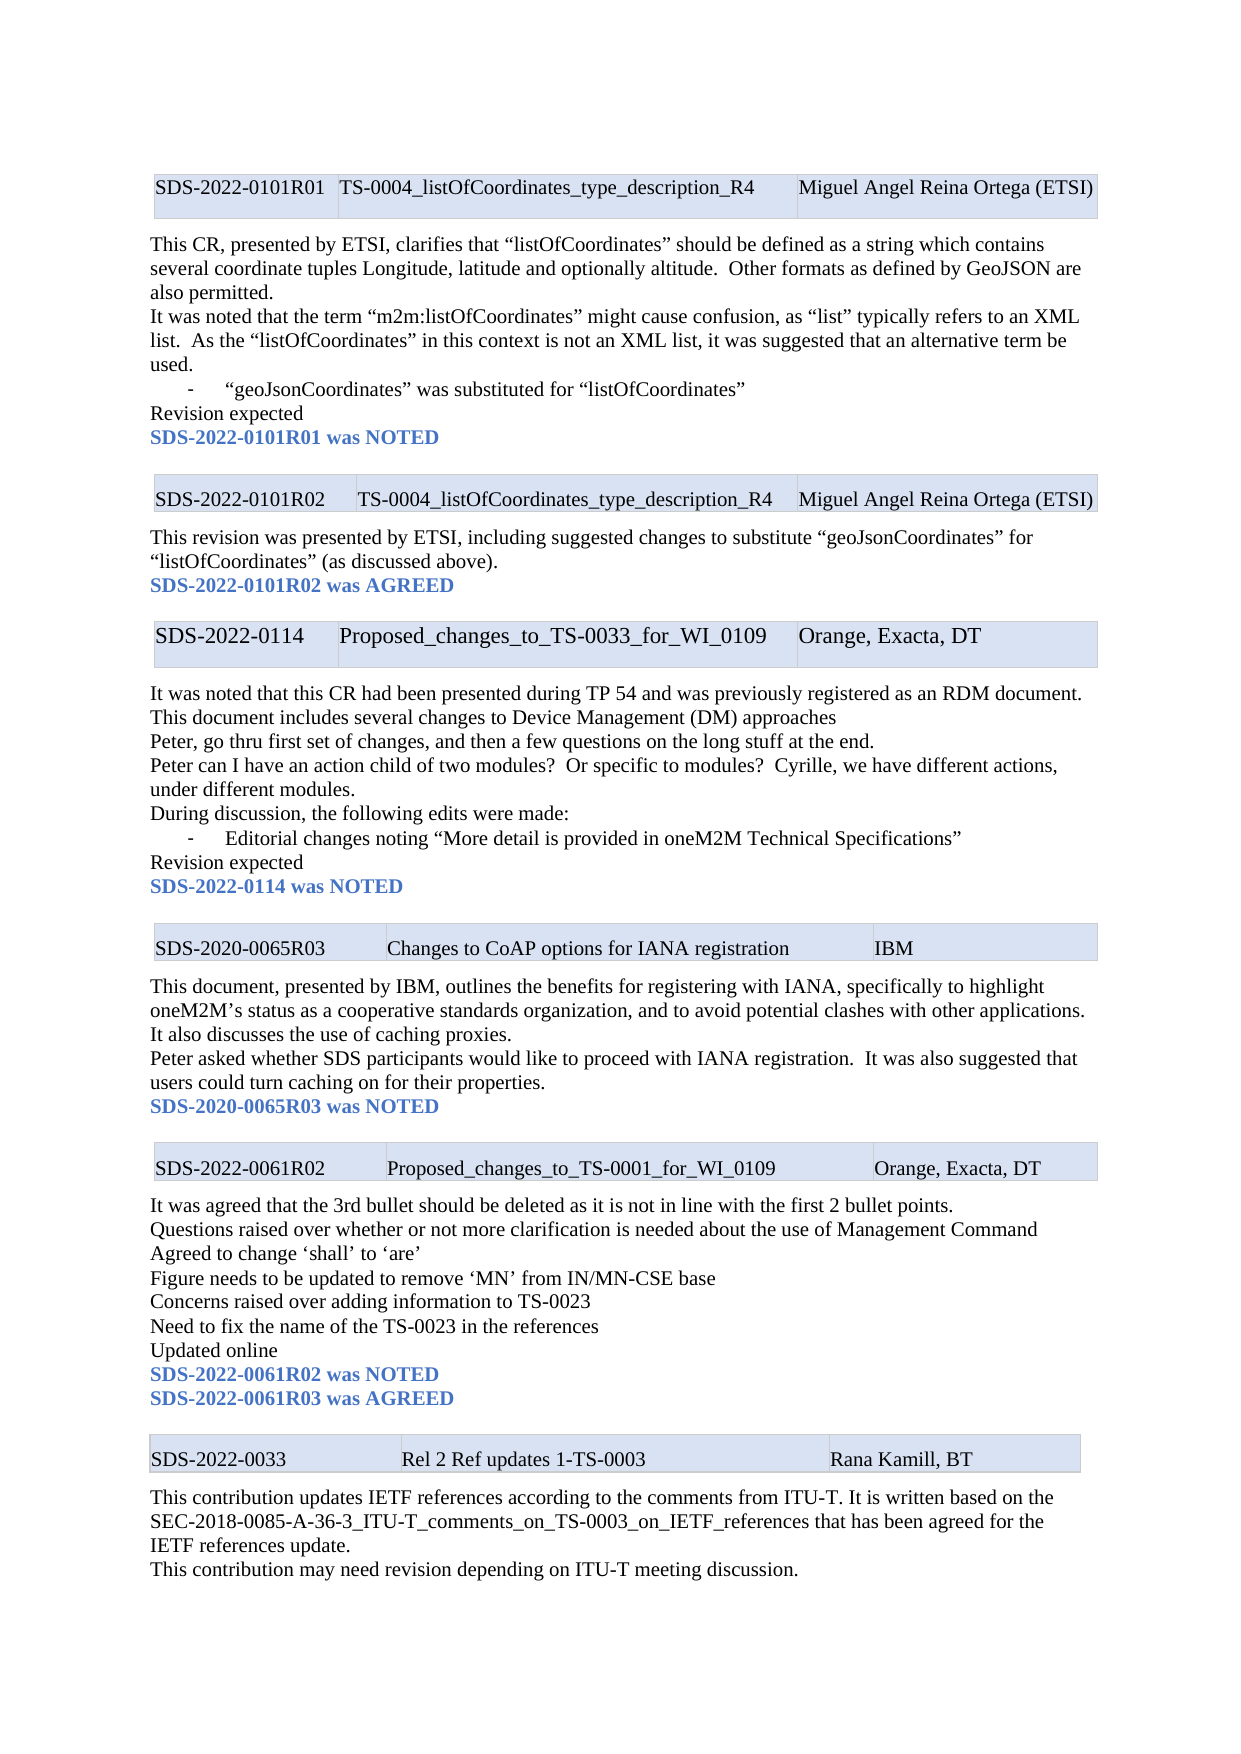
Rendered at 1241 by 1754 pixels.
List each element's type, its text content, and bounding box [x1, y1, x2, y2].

text SDS-2022-0114 was NOTED [150, 874, 1090, 898]
table_header SDS-2022-0114 [155, 622, 338, 667]
text SDS-2022-0061R02 was NOTED [150, 1362, 1090, 1386]
text Peter asked whether SDS participants would like to proceed with IANA registration. It was also suggested that users could turn caching on for their properties. [150, 1046, 1090, 1094]
text This CR, presented by ETSI, clarifies that “listOfCoordinates” should be defined as a string which contains several coordinate tuples Longitude, latitude and optionally altitude. Other formats as defined by GeoJSON are also permitted. [150, 231, 1090, 304]
table_header SDS-2022-0101R01 [155, 175, 338, 218]
table_header Proposed_changes_to_TS-0033_for_WI_0109 [339, 622, 797, 667]
text Revision expected [150, 850, 1090, 874]
table_header Miguel Angel Reina Ortega (ETSI) [798, 175, 1097, 218]
table_header SDS-2020-0065R03 [155, 924, 386, 960]
text Figure needs to be updated to remove ‘MN’ from IN/MN-CSE base [150, 1265, 1090, 1289]
table_header Orange, Exacta, DT [874, 1143, 1097, 1180]
text SDS-2020-0065R03 was NOTED [150, 1094, 1090, 1118]
text This document, presented by IBM, outlines the benefits for registering with IANA, specifically to highlight oneM2M’s status as a cooperative standards organization, and to avoid potential clashes with other applications. It also discusses the use of caching proxies. [150, 974, 1090, 1046]
table_header SDS-2022-0061R02 [155, 1143, 386, 1180]
text This contribution may need revision depending on ITU-T meeting discussion. [150, 1557, 1090, 1581]
list “geoJsonCoordinates” was substituted for “listOfCoordinates” [187, 376, 1090, 401]
table_header SDS-2022-0033 [151, 1435, 401, 1471]
text It was agreed that the 3rd bullet should be deleted as it is not in line with the first 2 bullet points. [150, 1193, 1090, 1217]
text It was noted that this CR had been presented during TP 54 and was previously registered as an RDM document. This document includes several changes to Device Management (DM) approaches [150, 681, 1090, 729]
text Peter, go thru first set of changes, and then a few questions on the long stuff at the end. [150, 729, 1090, 753]
text This revision was presented by ETSI, including suggested changes to substitute “geoJsonCoordinates” for “listOfCoordinates” (as discussed above). [150, 524, 1090, 573]
table_header IBM [874, 924, 1097, 960]
text It was noted that the term “m2m:listOfCoordinates” might cause confusion, as “list” typically refers to an XML list. As the “listOfCoordinates” in this context is not an XML list, it was suggested that an alternative term be used. [150, 304, 1090, 376]
list Editorial changes noting “More detail is provided in oneM2M Technical Specifications” [187, 825, 1090, 850]
text Questions raised over whether or not more clarification is needed about the use of Management Command [150, 1217, 1090, 1241]
table_header TS-0004_listOfCoordinates_type_description_R4 [357, 475, 797, 511]
table_header Changes to CoAP options for IANA registration [387, 924, 873, 960]
table_header Miguel Angel Reina Ortega (ETSI) [798, 475, 1097, 511]
text SDS-2022-0061R03 was AGREED [150, 1386, 1090, 1410]
table_header SDS-2022-0101R02 [155, 475, 356, 511]
text During discussion, the following edits were made: [150, 801, 1090, 825]
text Updated online [150, 1338, 1090, 1362]
text Peter can I have an action child of two modules? Or specific to modules? Cyrille, we have different actions, under different modules. [150, 753, 1090, 801]
text SDS-2022-0101R02 was AGREED [150, 573, 1090, 597]
text Agreed to change ‘shall’ to ‘are’ [150, 1241, 1090, 1265]
text Concerns raised over adding information to TS-0023 [150, 1289, 1090, 1313]
table_header Rel 2 Ref updates 1-TS-0003 [402, 1435, 829, 1471]
text Revision expected [150, 401, 1090, 425]
table_header Proposed_changes_to_TS-0001_for_WI_0109 [387, 1143, 873, 1180]
table_header Orange, Exacta, DT [798, 622, 1097, 667]
text This contribution updates IETF references according to the comments from ITU-T. It is written based on the SEC-2018-0085-A-36-3_ITU-T_comments_on_TS-0003_on_IETF_references that has been agreed for the IETF references update. [150, 1485, 1090, 1557]
text Need to fix the name of the TS-0023 in the references [150, 1313, 1090, 1338]
table_header TS-0004_listOfCoordinates_type_description_R4 [339, 175, 797, 218]
table_header Rana Kamill, BT [830, 1435, 1080, 1471]
text SDS-2022-0101R01 was NOTED [150, 425, 1090, 449]
